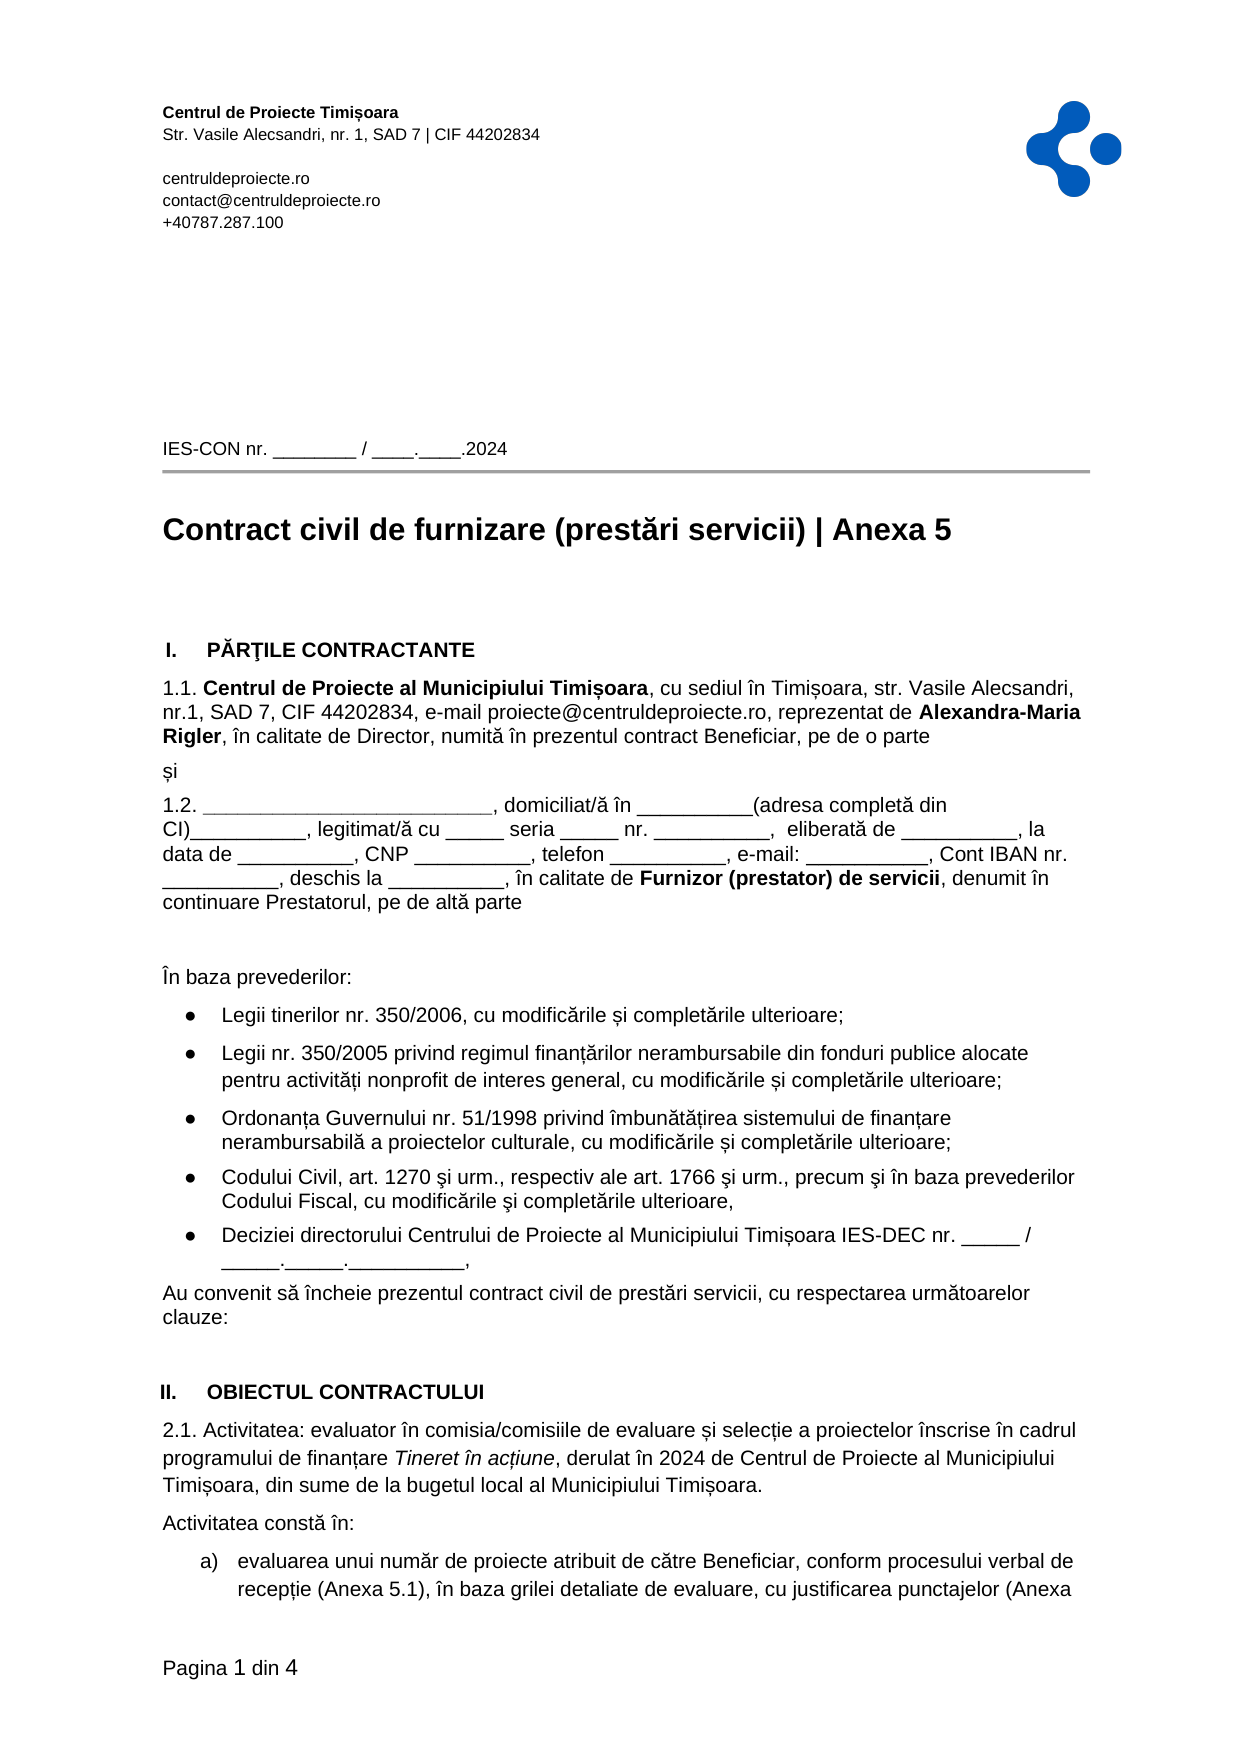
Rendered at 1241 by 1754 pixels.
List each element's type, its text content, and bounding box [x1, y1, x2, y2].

list Ordonanța Guvernului nr. 51/1998 privind îmbunătățirea sistemului de finanțare nerambursabilă a proiectelor culturale, cu modificările și completările ulterioare; [184, 1106, 1090, 1154]
text și [162, 758, 1090, 782]
list PĂRŢILE CONTRACTANTE [177, 638, 1090, 662]
text În baza prevederilor: [162, 965, 1090, 989]
list Deciziei directorului Centrului de Proiecte al Municipiului Timișoara IES-DEC nr. _____ / _____._____.__________, [184, 1223, 1090, 1271]
text Contract civil de furnizare (prestări servicii) | Anexa 5 [162, 511, 1090, 547]
list Codului Civil, art. 1270 şi urm., respectiv ale art. 1766 şi urm., precum şi în baza prevederilor Codului Fiscal, cu modificările şi completările ulterioare, [184, 1164, 1090, 1212]
picture [1026, 101, 1122, 197]
list OBIECTUL CONTRACTULUI [177, 1380, 1090, 1404]
list Legii tinerilor nr. 350/2006, cu modificările și completările ulterioare; [184, 1003, 1090, 1027]
text Au convenit să încheie prezentul contract civil de prestări servicii, cu respectarea următoarelor clauze: [162, 1281, 1090, 1329]
text 1.2. _________________________, domiciliat/ă în __________(adresa completă din CI)__________, legitimat/ă cu _____ seria _____ nr. __________, eliberată de __________, la data de __________, CNP __________, telefon __________, e-mail: __________, Cont IBAN nr. __________, deschis la __________, în calitate de Furnizor (prestator) de servicii, denumit în continuare Prestatorul, pe de altă parte [162, 793, 1090, 914]
text Activitatea constă în: [162, 1511, 1090, 1535]
text 2.1. Activitatea: evaluator în comisia/comisiile de evaluare și selecție a proiectelor înscrise în cadrul programului de finanțare Tineret în acțiune, derulat în 2024 de Centrul de Proiecte al Municipiului Timișoara, din sume de la bugetul local al Municipiului Timișoara. [162, 1418, 1090, 1497]
list Legii nr. 350/2005 privind regimul finanțărilor nerambursabile din fonduri publice alocate pentru activități nonprofit de interes general, cu modificările și completările ulterioare; [184, 1041, 1090, 1092]
text IES-CON nr. ________ / ____.____.2024 [162, 438, 1090, 460]
text 1.1. Centrul de Proiecte al Municipiului Timișoara, cu sediul în Timișoara, str. Vasile Alecsandri, nr.1, SAD 7, CIF 44202834, e-mail proiecte@centruldeproiecte.ro, reprezentat de Alexandra-Maria Rigler, în calitate de Director, numită în prezentul contract Beneficiar, pe de o parte [162, 676, 1090, 748]
